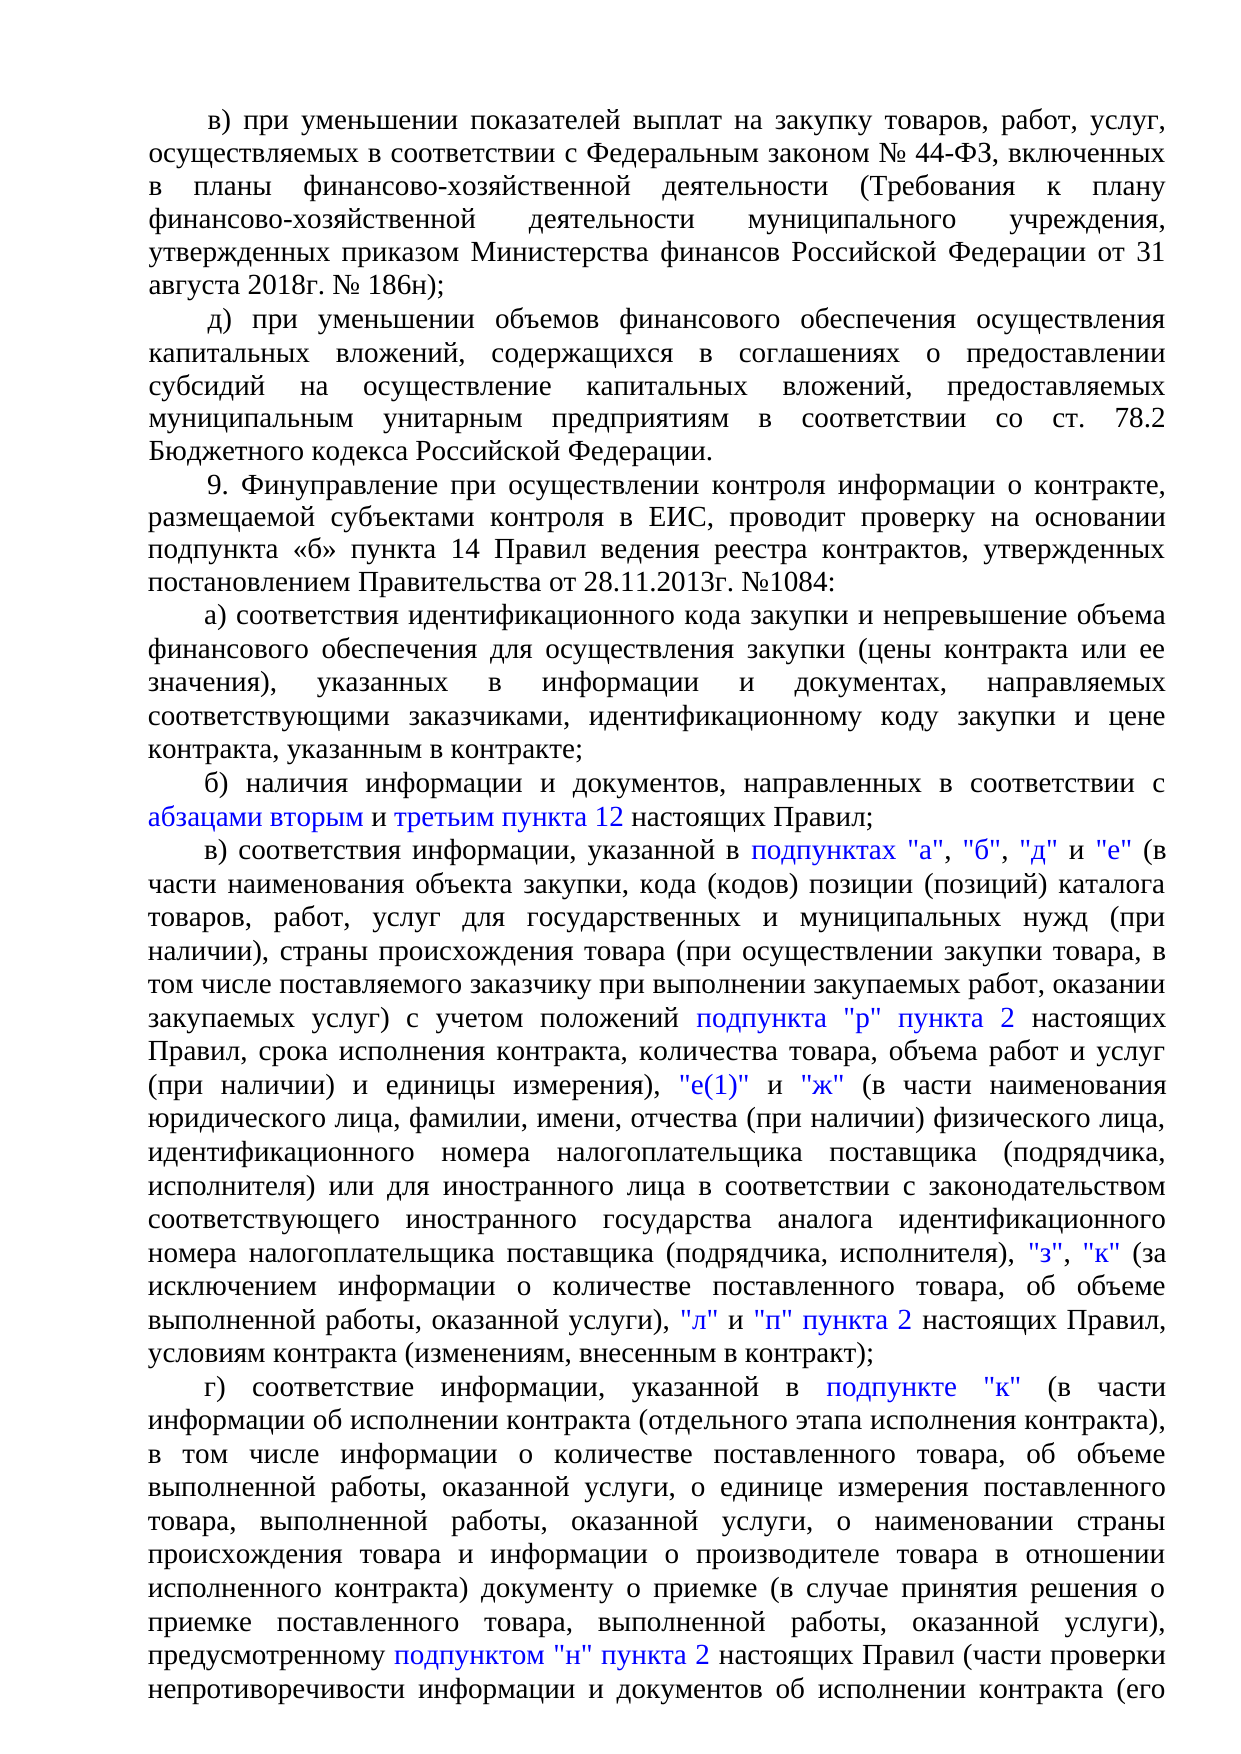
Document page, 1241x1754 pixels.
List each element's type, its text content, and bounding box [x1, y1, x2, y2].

text а) соответствия идентификационного кода закупки и непревышение объема финансового обеспечения для осуществления закупки (цены контракта или ее значения), указанных в информации и документах, направляемых соответствующими заказчиками, идентификационному коду закупки и цене контракта, указанным в контракте; [148, 597, 1167, 765]
text б) наличия информации и документов, направленных в соответствии с абзацами вторым и третьим пункта 12 настоящих Правил; [148, 765, 1167, 832]
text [148, 1369, 1167, 1704]
text д) при уменьшении объемов финансового обеспечения осуществления капитальных вложений, содержащихся в соглашениях о предоставлении субсидий на осуществление капитальных вложений, предоставляемых муниципальным унитарным предприятиям в соответствии со ст. 78.2 Бюджетного кодекса Российской Федерации. [148, 302, 1167, 467]
text в) соответствия информации, указанной в подпунктах "а", "б", "д" и "е" (в части наименования объекта закупки, кода (кодов) позиции (позиций) каталога товаров, работ, услуг для государственных и муниципальных нужд (при наличии), страны происхождения товара (при осуществлении закупки товара, в том числе поставляемого заказчику при выполнении закупаемых работ, оказании закупаемых услуг) с учетом положений подпункта "р" пункта 2 настоящих Правил, срока исполнения контракта, количества товара, объема работ и услуг (при наличии) и единицы измерения), "е(1)" и "ж" (в части наименования юридического лица, фамилии, имени, отчества (при наличии) физического лица, идентификационного номера налогоплательщика поставщика (подрядчика, исполнителя) или для иностранного лица в соответствии с законодательством соответствующего иностранного государства аналога идентификационного номера налогоплательщика поставщика (подрядчика, исполнителя), "з", "к" (за исключением информации о количестве поставленного товара, об объеме выполненной работы, оказанной услуги), "л" и "п" пункта 2 настоящих Правил, условиям контракта (изменениям, внесенным в контракт); [148, 832, 1167, 1369]
text 9. Финуправление при осуществлении контроля информации о контракте, размещаемой субъектами контроля в ЕИС, проводит проверку на основании подпункта «б» пункта 14 Правил ведения реестра контрактов, утвержденных постановлением Правительства от 28.11.2013г. №1084: [148, 468, 1167, 597]
text в) при уменьшении показателей выплат на закупку товаров, работ, услуг, осуществляемых в соответствии с Федеральным законом № 44-ФЗ, включенных в планы финансово-хозяйственной деятельности (Требования к плану финансово-хозяйственной деятельности муниципального учреждения, утвержденных приказом Министерства финансов Российской Федерации от 31 августа 2018г. № 186н); [148, 103, 1167, 301]
